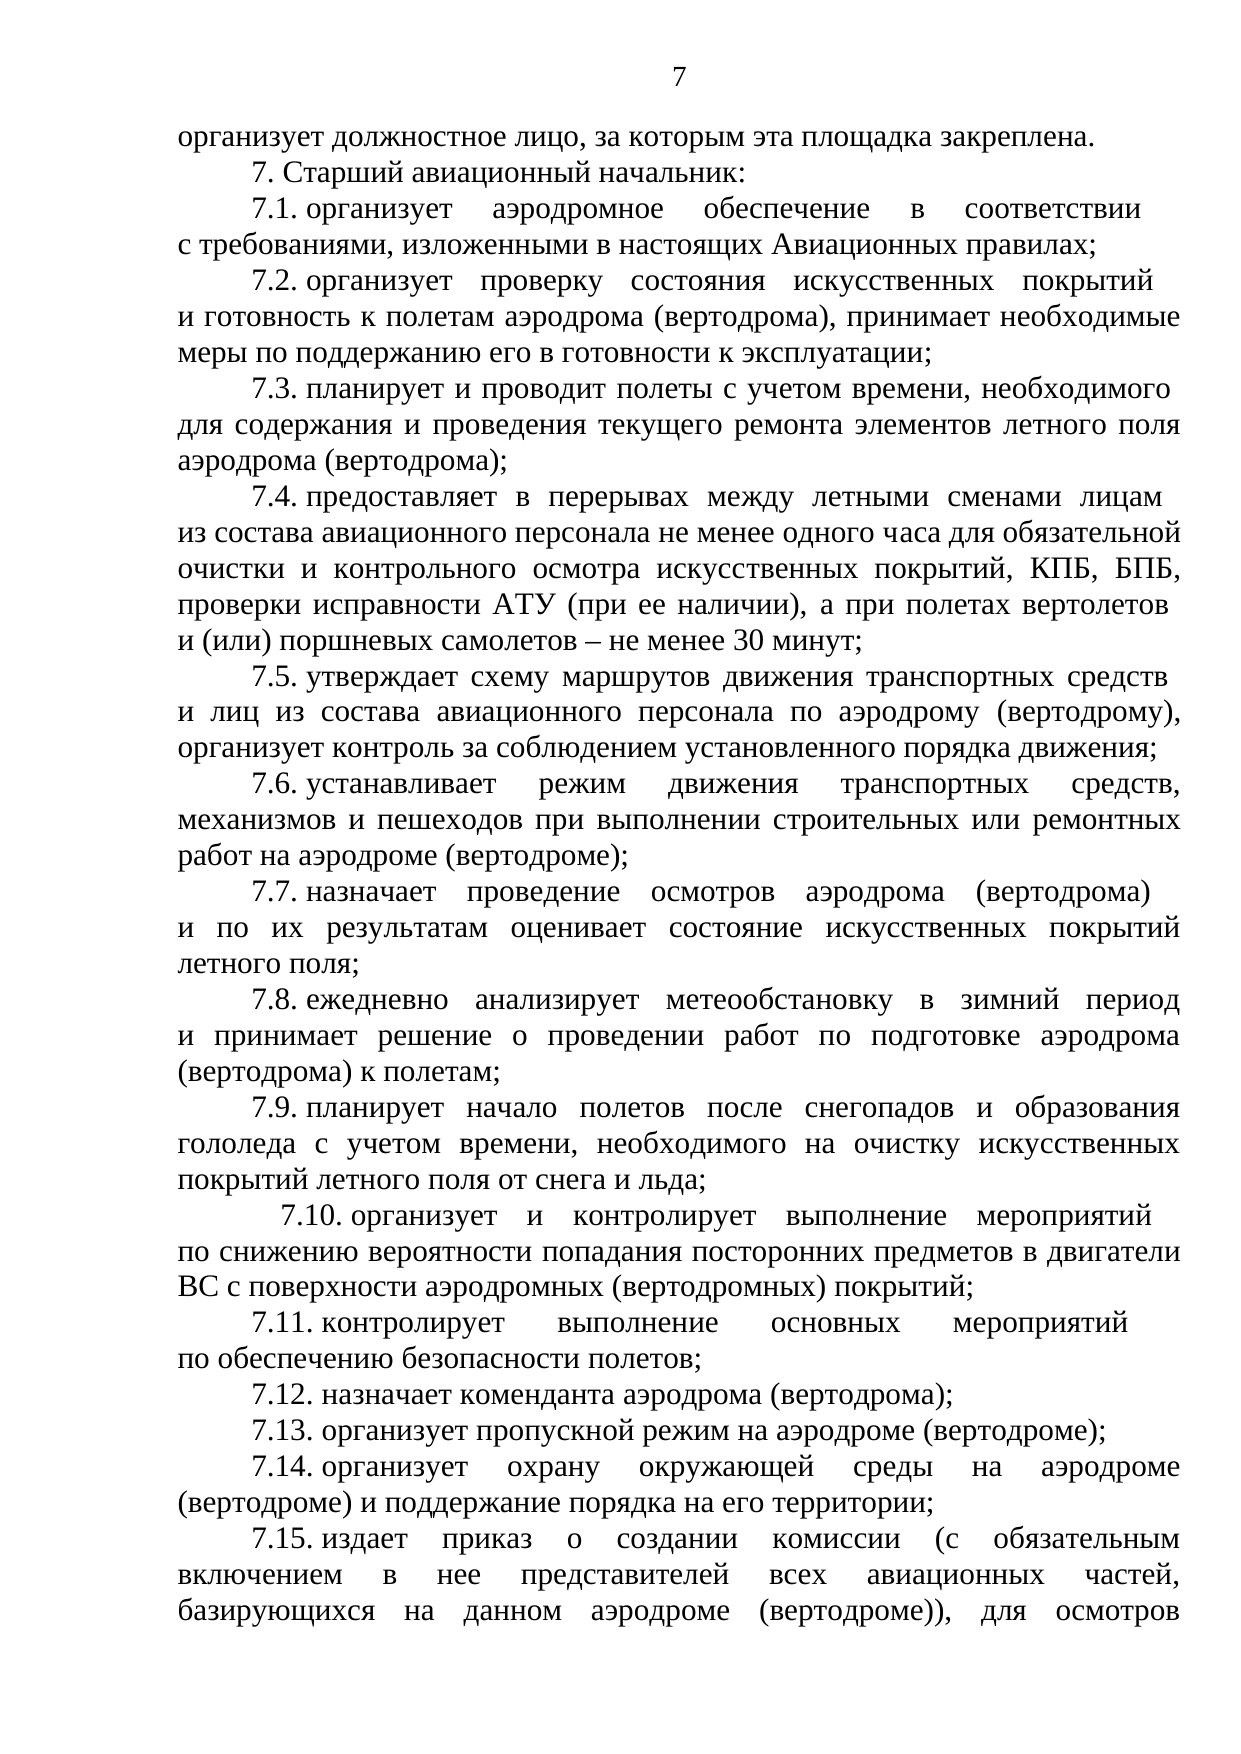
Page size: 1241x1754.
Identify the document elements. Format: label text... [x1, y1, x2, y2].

text 7.6. устанавливает режим движения транспортных средств, механизмов и пешеходов при выполнении строительных или ремонтных работ на аэродроме (вертодроме); [177, 764, 1181, 872]
text 7.9. планирует начало полетов после снегопадов и образования гололеда с учетом времени, необходимого на очистку искусственных покрытий летного поля от снега и льда; [177, 1088, 1181, 1196]
text 7.4. предоставляет в перерывах между летными сменами лицам из состава авиационного персонала не менее одного часа для обязательной очистки и контрольного осмотра искусственных покрытий, КПБ, БПБ, проверки исправности АТУ (при ее наличии), а при полетах вертолетов и (или) поршневых самолетов – не менее 30 минут; [177, 477, 1181, 657]
list 7.1. организует аэродромное обеспечение в соответствии с требованиями, изложенными в настоящих Авиационных правилах; [177, 189, 1181, 261]
text 7.5. утверждает схему маршрутов движения транспортных средств и лиц из состава авиационного персонала по аэродрому (вертодрому), организует контроль за соблюдением установленного порядка движения; [177, 657, 1181, 764]
text 7.8. ежедневно анализирует метеообстановку в зимний период и принимает решение о проведении работ по подготовке аэродрома (вертодрома) к полетам; [177, 980, 1181, 1088]
text 7. Старший авиационный начальник: [177, 154, 1181, 189]
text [177, 118, 1181, 154]
text 7.2. организует проверку состояния искусственных покрытий и готовность к полетам аэродрома (вертодрома), принимает необходимые меры по поддержанию его в готовности к эксплуатации; [177, 261, 1181, 369]
text 7.7. назначает проведение осмотров аэродрома (вертодрома) и по их результатам оценивает состояние искусственных покрытий летного поля; [177, 872, 1181, 980]
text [177, 1519, 1181, 1627]
text 7.11. контролирует выполнение основных мероприятий по обеспечению безопасности полетов; [177, 1304, 1181, 1376]
text 7.13. организует пропускной режим на аэродроме (вертодроме); [177, 1411, 1181, 1447]
text 7.14. организует охрану окружающей среды на аэродроме (вертодроме) и поддержание порядка на его территории; [177, 1447, 1181, 1519]
text 7.12. назначает коменданта аэродрома (вертодрома); [177, 1376, 1181, 1411]
text 7.10. организует и контролирует выполнение мероприятий по снижению вероятности попадания посторонних предметов в двигатели ВС с поверхности аэродромных (вертодромных) покрытий; [177, 1196, 1181, 1304]
text 7.3. планирует и проводит полеты с учетом времени, необходимого для содержания и проведения текущего ремонта элементов летного поля аэродрома (вертодрома); [177, 369, 1181, 477]
